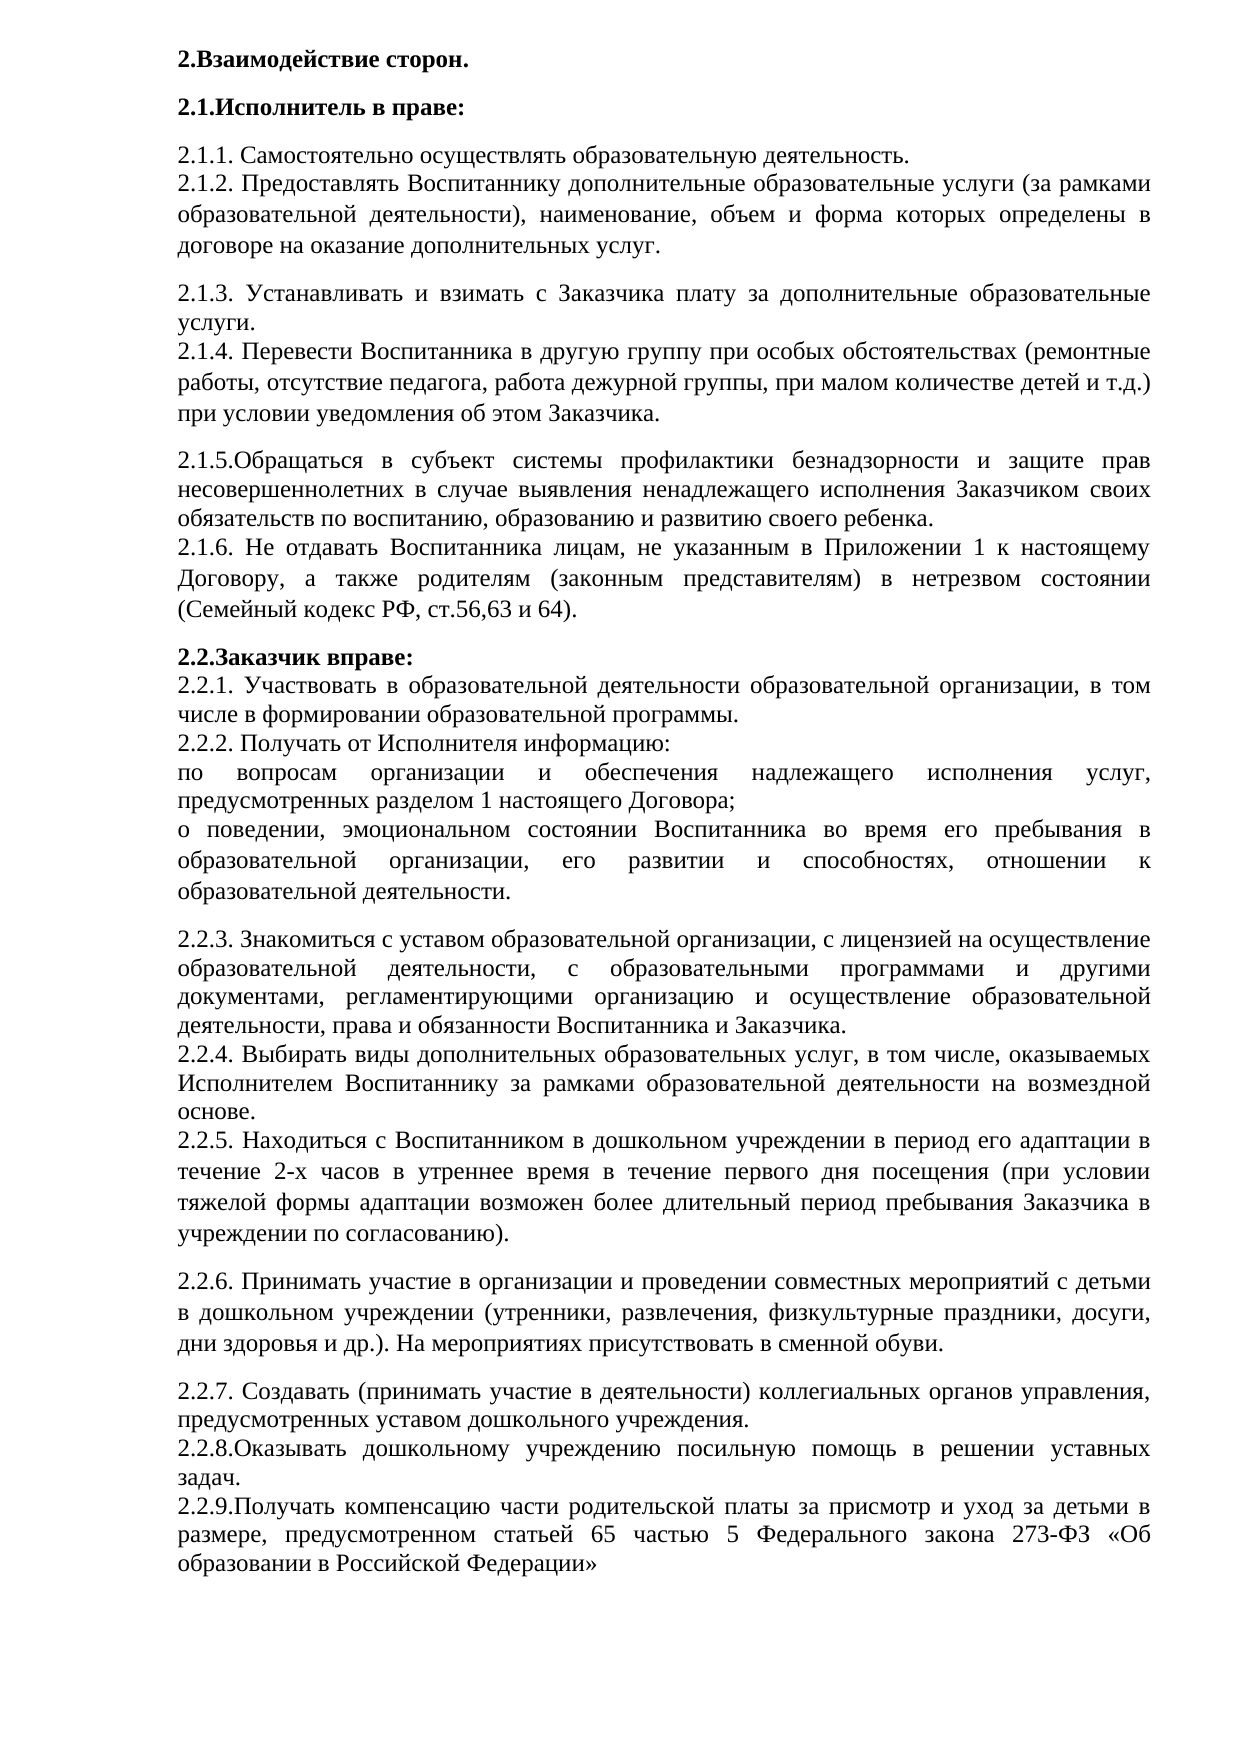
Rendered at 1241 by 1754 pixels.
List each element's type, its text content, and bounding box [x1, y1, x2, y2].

text 2.2.5. Находиться с Воспитанником в дошкольном учреждении в период его адаптации в течение 2-х часов в утреннее время в течение первого дня посещения (при условии тяжелой формы адаптации возможен более длительный период пребывания Заказчика в учреждении по согласованию). [177, 1125, 1152, 1247]
text 2.2.Заказчик вправе: [177, 642, 1152, 670]
text 2.1.3. Устанавливать и взимать с Заказчика плату за дополнительные образовательные услуги. [177, 278, 1152, 336]
text 2.2.3. Знакомиться с уставом образовательной организации, с лицензией на осуществление образовательной деятельности, с образовательными программами и другими документами, регламентирующими организацию и осуществление образовательной деятельности, права и обязанности Воспитанника и Заказчика. [177, 924, 1152, 1039]
text 2.1.2. Предоставлять Воспитаннику дополнительные образовательные услуги (за рамками образовательной деятельности), наименование, объем и форма которых определены в договоре на оказание дополнительных услуг. [177, 168, 1152, 259]
text 2.Взаимодействие сторон. [177, 44, 1152, 73]
text 2.1.4. Перевести Воспитанника в другую группу при особых обстоятельствах (ремонтные работы, отсутствие педагога, работа дежурной группы, при малом количестве детей и т.д.) при условии уведомления об этом Заказчика. [177, 336, 1152, 427]
text 2.2.9.Получать компенсацию части родительской платы за присмотр и уход за детьми в размере, предусмотренном статьей 65 частью 5 Федерального закона 273-ФЗ «Об образовании в Российской Федерации» [177, 1491, 1152, 1577]
text по вопросам организации и обеспечения надлежащего исполнения услуг, предусмотренных разделом 1 настоящего Договора; [177, 757, 1152, 814]
text 2.2.7. Создавать (принимать участие в деятельности) коллегиальных органов управления, предусмотренных уставом дошкольного учреждения. [177, 1376, 1152, 1433]
text 2.2.6. Принимать участие в организации и проведении совместных мероприятий с детьми в дошкольном учреждении (утренники, развлечения, физкультурные праздники, досуги, дни здоровья и др.). На мероприятиях присутствовать в сменной обуви. [177, 1266, 1152, 1357]
text 2.1.Исполнитель в праве: [177, 92, 1152, 121]
text 2.2.4. Выбирать виды дополнительных образовательных услуг, в том числе, оказываемых Исполнителем Воспитаннику за рамками образовательной деятельности на возмездной основе. [177, 1039, 1152, 1125]
text 2.2.2. Получать от Исполнителя информацию: [177, 728, 1152, 757]
text 2.2.1. Участвовать в образовательной деятельности образовательной организации, в том числе в формировании образовательной программы. [177, 670, 1152, 728]
text о поведении, эмоциональном состоянии Воспитанника во время его пребывания в образовательной организации, его развитии и способностях, отношении к образовательной деятельности. [177, 814, 1152, 905]
text 2.2.8.Оказывать дошкольному учреждению посильную помощь в решении уставных задач. [177, 1433, 1152, 1491]
text 2.1.5.Обращаться в субъект системы профилактики безнадзорности и защите прав несовершеннолетних в случае выявления ненадлежащего исполнения Заказчиком своих обязательств по воспитанию, образованию и развитию своего ребенка. [177, 446, 1152, 532]
text 2.1.6. Не отдавать Воспитанника лицам, не указанным в Приложении 1 к настоящему Договору, а также родителям (законным представителям) в нетрезвом состоянии (Семейный кодекс РФ, ст.56,63 и 64). [177, 532, 1152, 623]
text 2.1.1. Самостоятельно осуществлять образовательную деятельность. [177, 140, 1152, 168]
